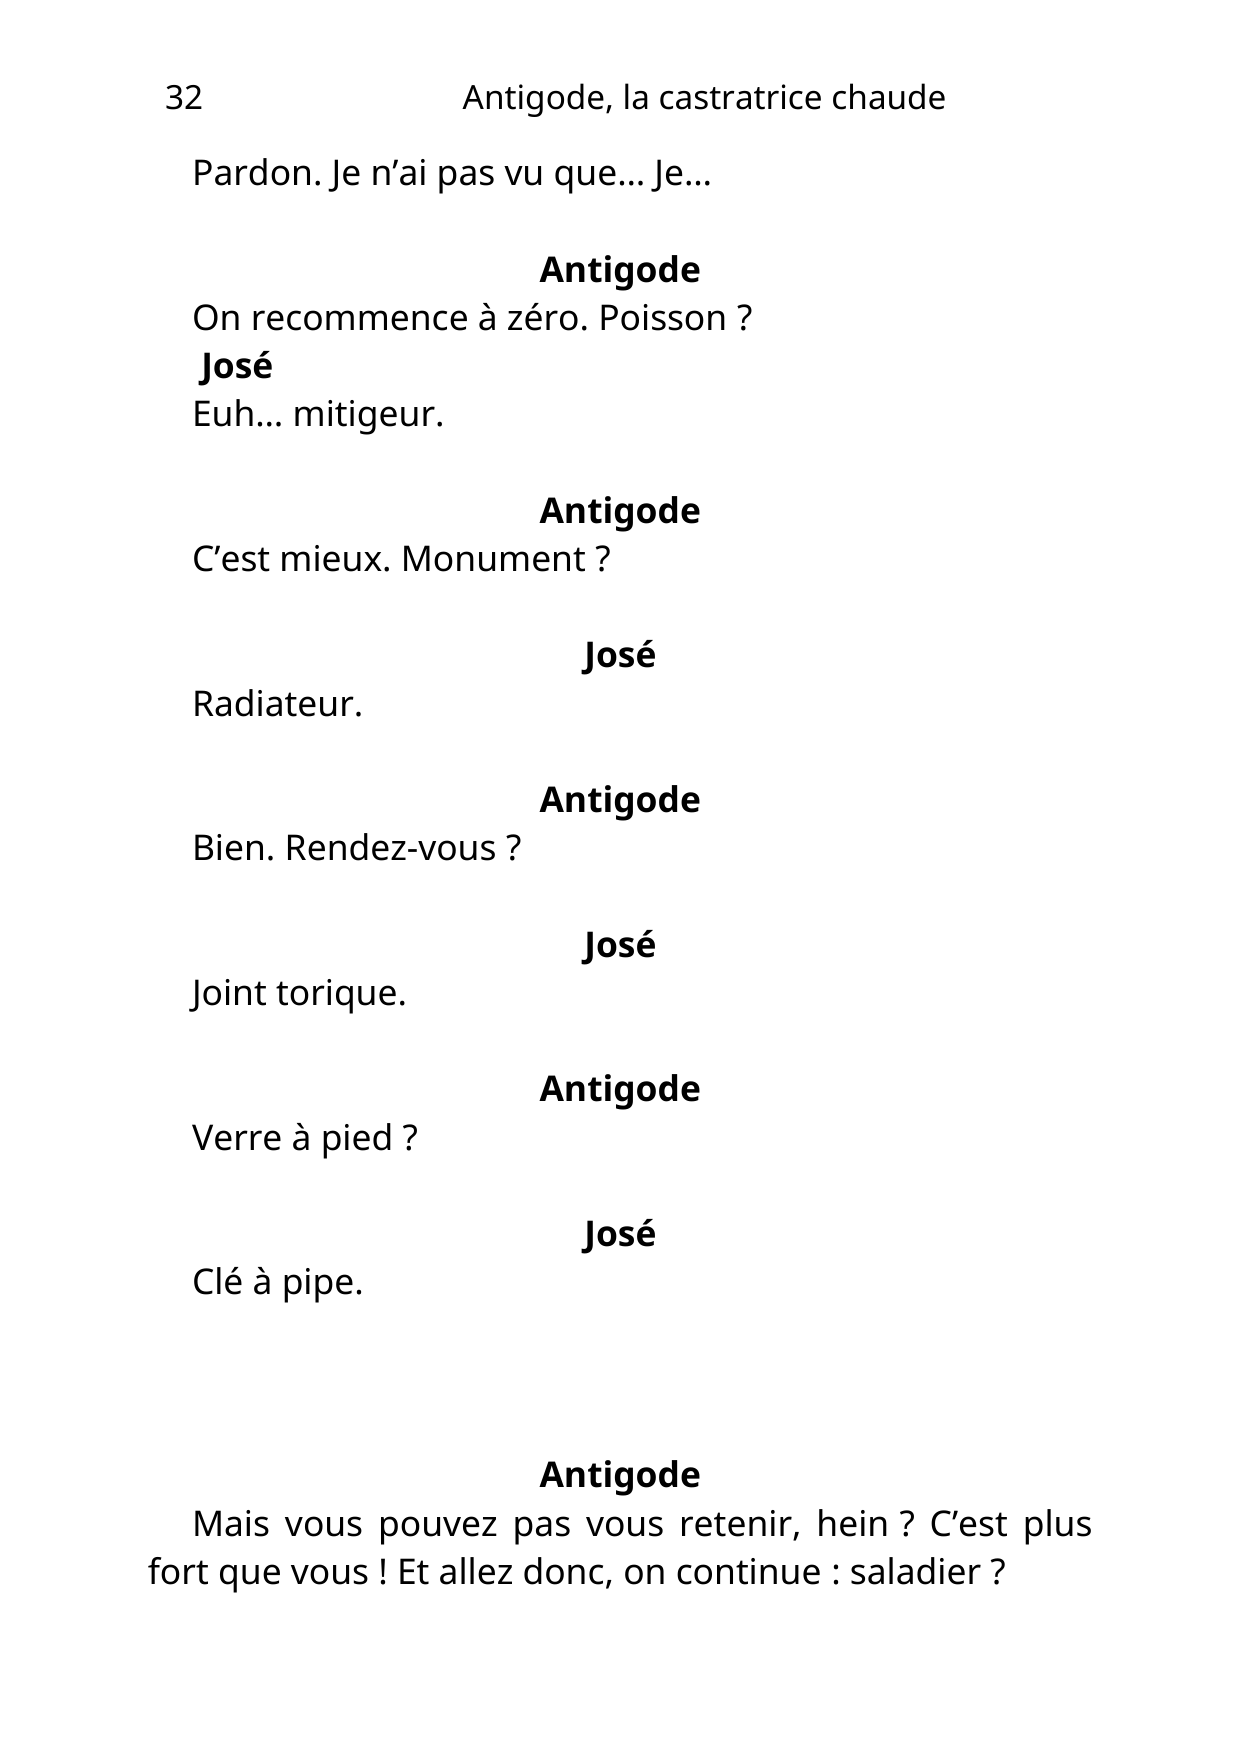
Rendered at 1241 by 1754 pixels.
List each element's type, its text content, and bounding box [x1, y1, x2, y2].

text José [148, 1209, 1093, 1257]
text José [148, 630, 1093, 678]
text Radiateur. [148, 678, 1093, 726]
text Bien. Rendez-vous ? [148, 823, 1093, 871]
text On recommence à zéro. Poisson ? [148, 292, 1093, 341]
text Antigode [148, 1064, 1093, 1112]
text Joint torique. [148, 967, 1093, 1016]
text Antigode [148, 1450, 1093, 1498]
text Euh… mitigeur. [148, 389, 1093, 437]
text José [148, 341, 1093, 389]
text Antigode [148, 244, 1093, 292]
text Clé à pipe. [148, 1257, 1093, 1305]
text Mais vous pouvez pas vous retenir, hein ? C’est plus fort que vous ! Et allez donc, on continue : saladier ? [148, 1498, 1093, 1594]
text C’est mieux. Monument ? [148, 533, 1093, 582]
text Antigode [148, 774, 1093, 823]
text Antigode [148, 485, 1093, 533]
text Pardon. Je n’ai pas vu que… Je… [148, 148, 1093, 196]
text José [148, 919, 1093, 967]
text Verre à pied ? [148, 1112, 1093, 1160]
